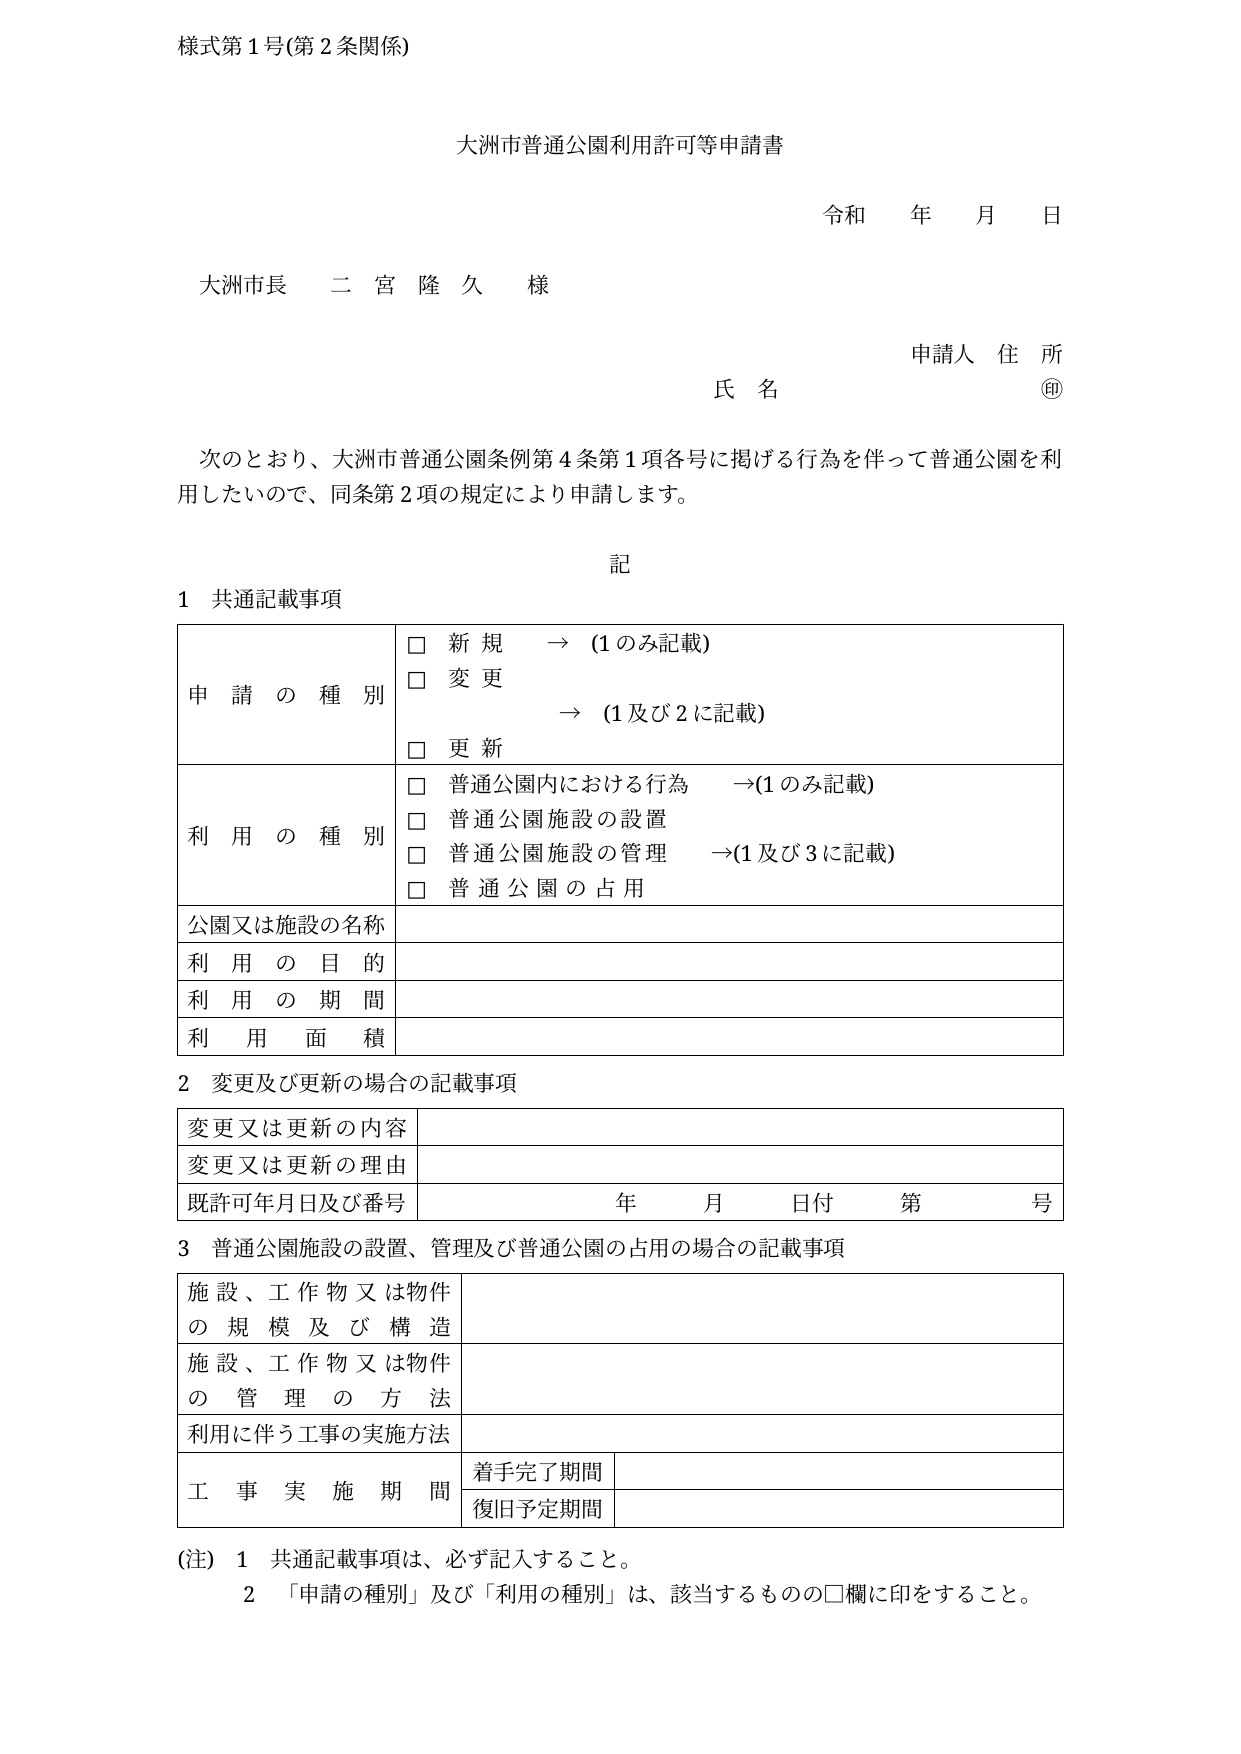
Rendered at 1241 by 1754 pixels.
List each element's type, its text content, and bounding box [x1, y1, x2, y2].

table_cell [396, 1018, 1063, 1055]
text 令和 年 月 日 [177, 196, 1063, 231]
table_cell 年 月 日付 第 号 [418, 1184, 1063, 1220]
table_cell 公園又は施設の名称 [178, 906, 395, 942]
table_header □ 新規 → (1のみ記載) □ 変更 → (1及び2に記載) □ 更新 [396, 625, 1063, 764]
text (注) 1 共通記載事項は、必ず記入すること。 [177, 1540, 1063, 1575]
text 記 [177, 545, 1063, 580]
table_cell [462, 1415, 1063, 1452]
text 大洲市普通公園利用許可等申請書 [177, 127, 1063, 162]
text 大洲市長 二 宮 隆 久 様 [177, 266, 1063, 301]
text 3 普通公園施設の設置、管理及び普通公園の占用の場合の記載事項 [177, 1229, 1063, 1264]
table_cell □ 普通公園内における行為 →(1のみ記載) □ 普通公園施設の設置 □ 普通公園施設の管理 →(1及び3に記載) □ 普通公園の占用 [396, 765, 1063, 905]
text 1 共通記載事項 [177, 580, 1063, 615]
text 2 「申請の種別」及び「利用の種別」は、該当するものの□欄に印をすること。 [177, 1575, 1063, 1610]
table_header 申請の種別 [178, 625, 395, 764]
table_header [418, 1109, 1063, 1145]
table_cell 施設、工作物又は物件の管理の方法 [178, 1344, 461, 1414]
table_cell 利用の目的 [178, 943, 395, 980]
table_header 施設、工作物又は物件の規模及び構造 [178, 1274, 461, 1343]
table_cell [462, 1344, 1063, 1414]
table_cell 復旧予定期間 [462, 1490, 614, 1527]
table_cell 利用の期間 [178, 981, 395, 1017]
text 2 変更及び更新の場合の記載事項 [177, 1064, 1063, 1099]
table_cell 利用の種別 [178, 765, 395, 905]
text 氏 名 ㊞ [177, 371, 1063, 406]
table_cell [396, 981, 1063, 1017]
table_cell 利用面積 [178, 1018, 395, 1055]
table_header [462, 1274, 1063, 1343]
table_cell [396, 943, 1063, 980]
table_cell [615, 1453, 1063, 1489]
table_cell [615, 1490, 1063, 1527]
table_cell [418, 1146, 1063, 1182]
table_cell 工事実施期間 [178, 1453, 461, 1527]
table_cell 着手完了期間 [462, 1453, 614, 1489]
table_cell 利用に伴う工事の実施方法 [178, 1415, 461, 1452]
table_cell 既許可年月日及び番号 [178, 1184, 417, 1220]
text 申請人 住 所 [177, 336, 1063, 371]
text 次のとおり、大洲市普通公園条例第4条第1項各号に掲げる行為を伴って普通公園を利用したいので、同条第2項の規定により申請します。 [177, 441, 1063, 511]
table_cell [396, 906, 1063, 942]
table_header 変更又は更新の内容 [178, 1109, 417, 1145]
table_cell 変更又は更新の理由 [178, 1146, 417, 1182]
